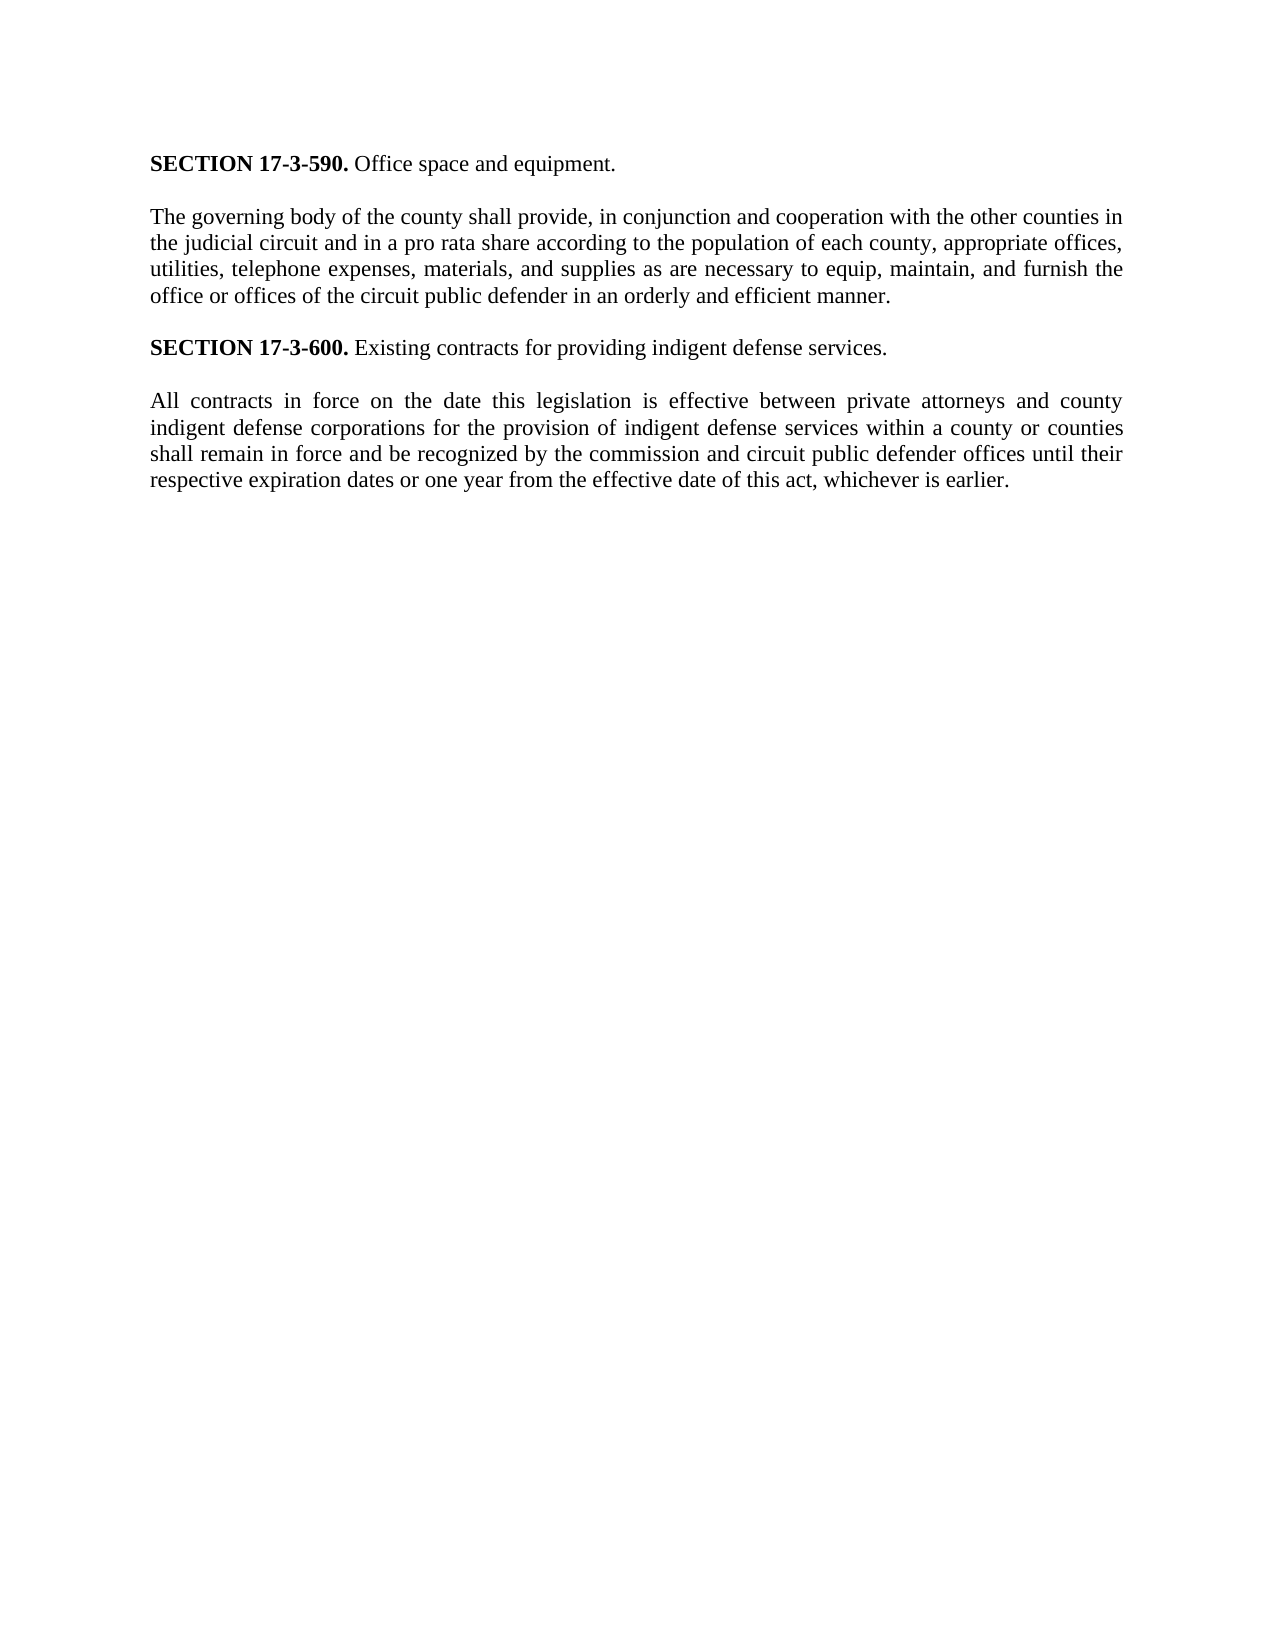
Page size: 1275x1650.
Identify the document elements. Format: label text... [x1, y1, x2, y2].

text The governing body of the county shall provide, in conjunction and cooperation with the other counties in the judicial circuit and in a pro rata share according to the population of each county, appropriate offices, utilities, telephone expenses, materials, and supplies as are necessary to equip, maintain, and furnish the office or offices of the circuit public defender in an orderly and efficient manner. [150, 203, 1125, 308]
text SECTION 17-3-600. Existing contracts for providing indigent defense services. [150, 334, 1125, 361]
text All contracts in force on the date this legislation is effective between private attorneys and county indigent defense corporations for the provision of indigent defense services within a county or counties shall remain in force and be recognized by the commission and circuit public defender offices until their respective expiration dates or one year from the effective date of this act, whichever is earlier. [150, 387, 1125, 493]
text SECTION 17-3-590. Office space and equipment. [150, 150, 1125, 176]
